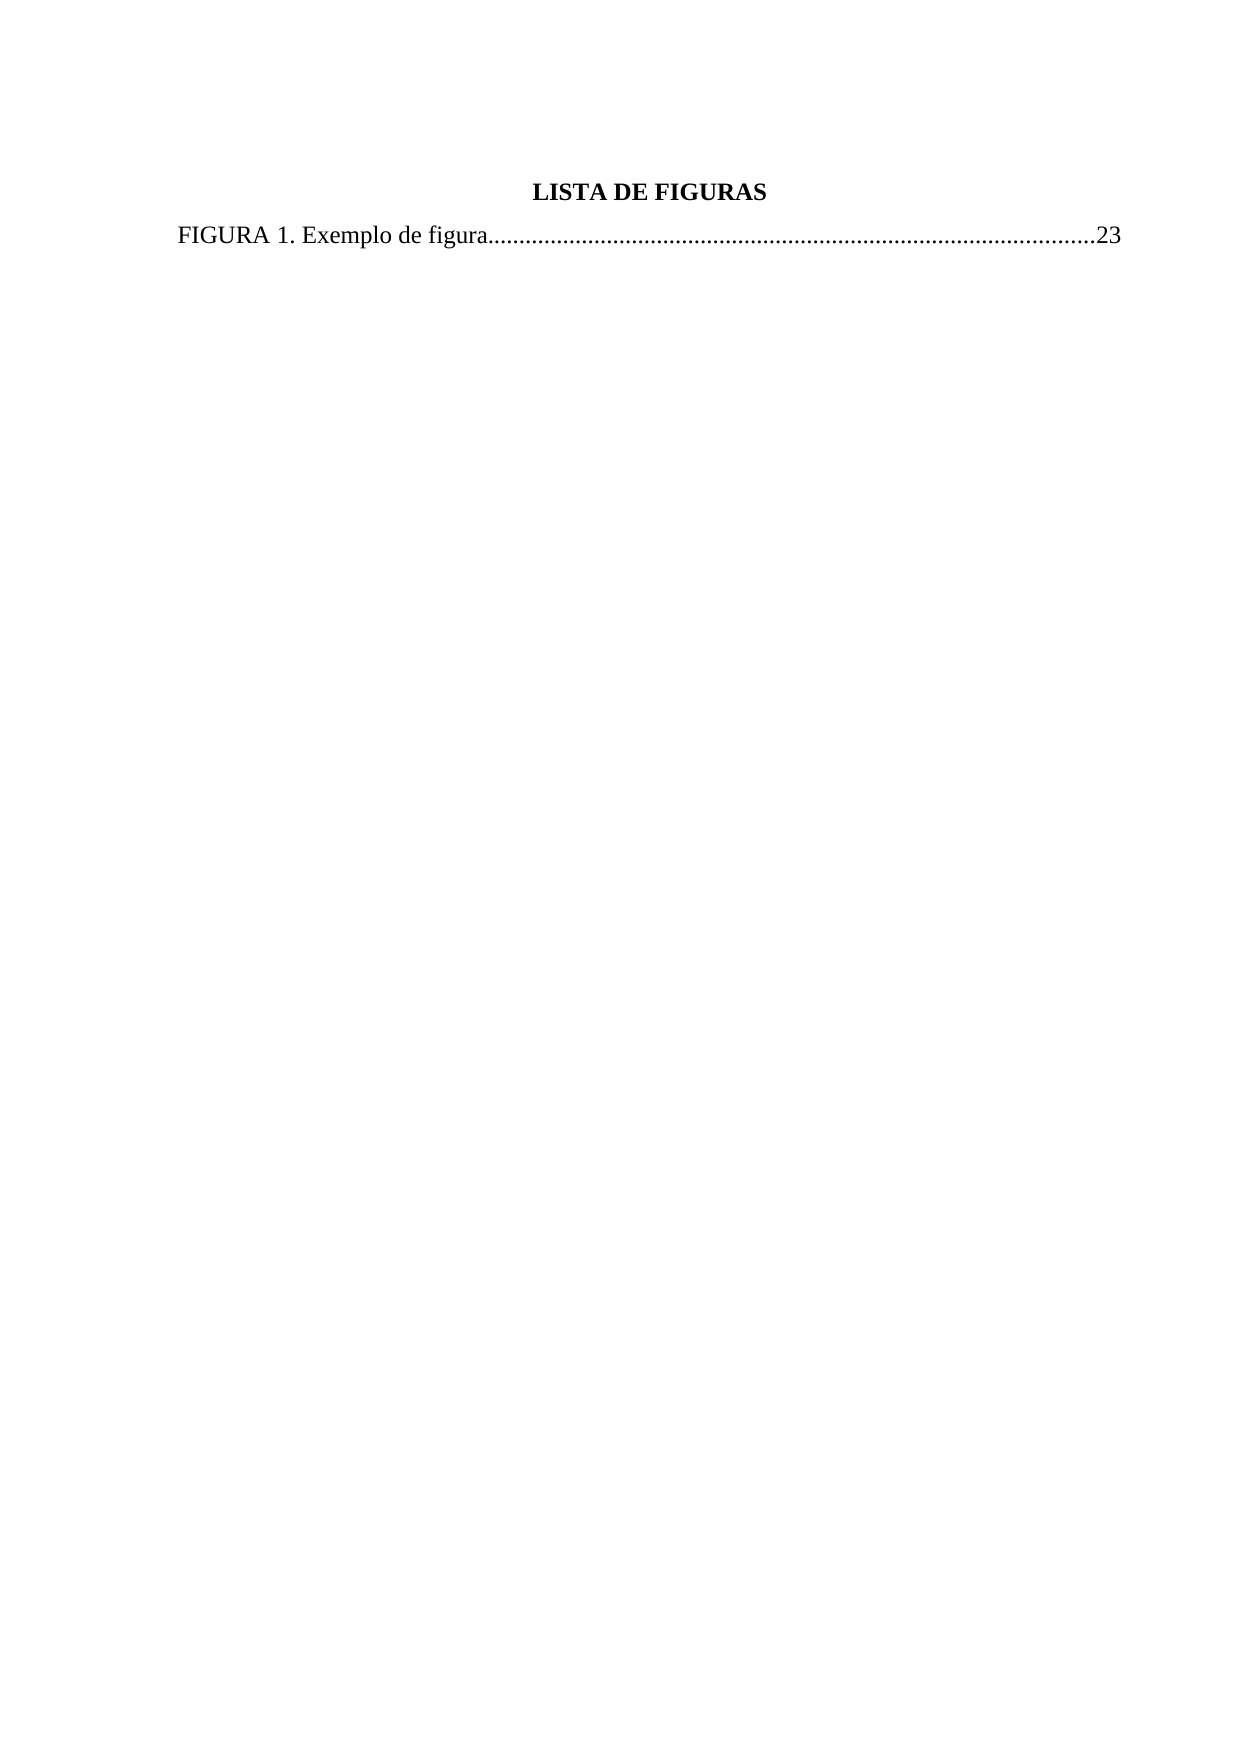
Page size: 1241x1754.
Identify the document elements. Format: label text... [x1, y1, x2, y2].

text FIGURA 1. Exemplo de figura. 23 [177, 220, 1122, 249]
text LISTA DE FIGURAS [177, 177, 1122, 206]
